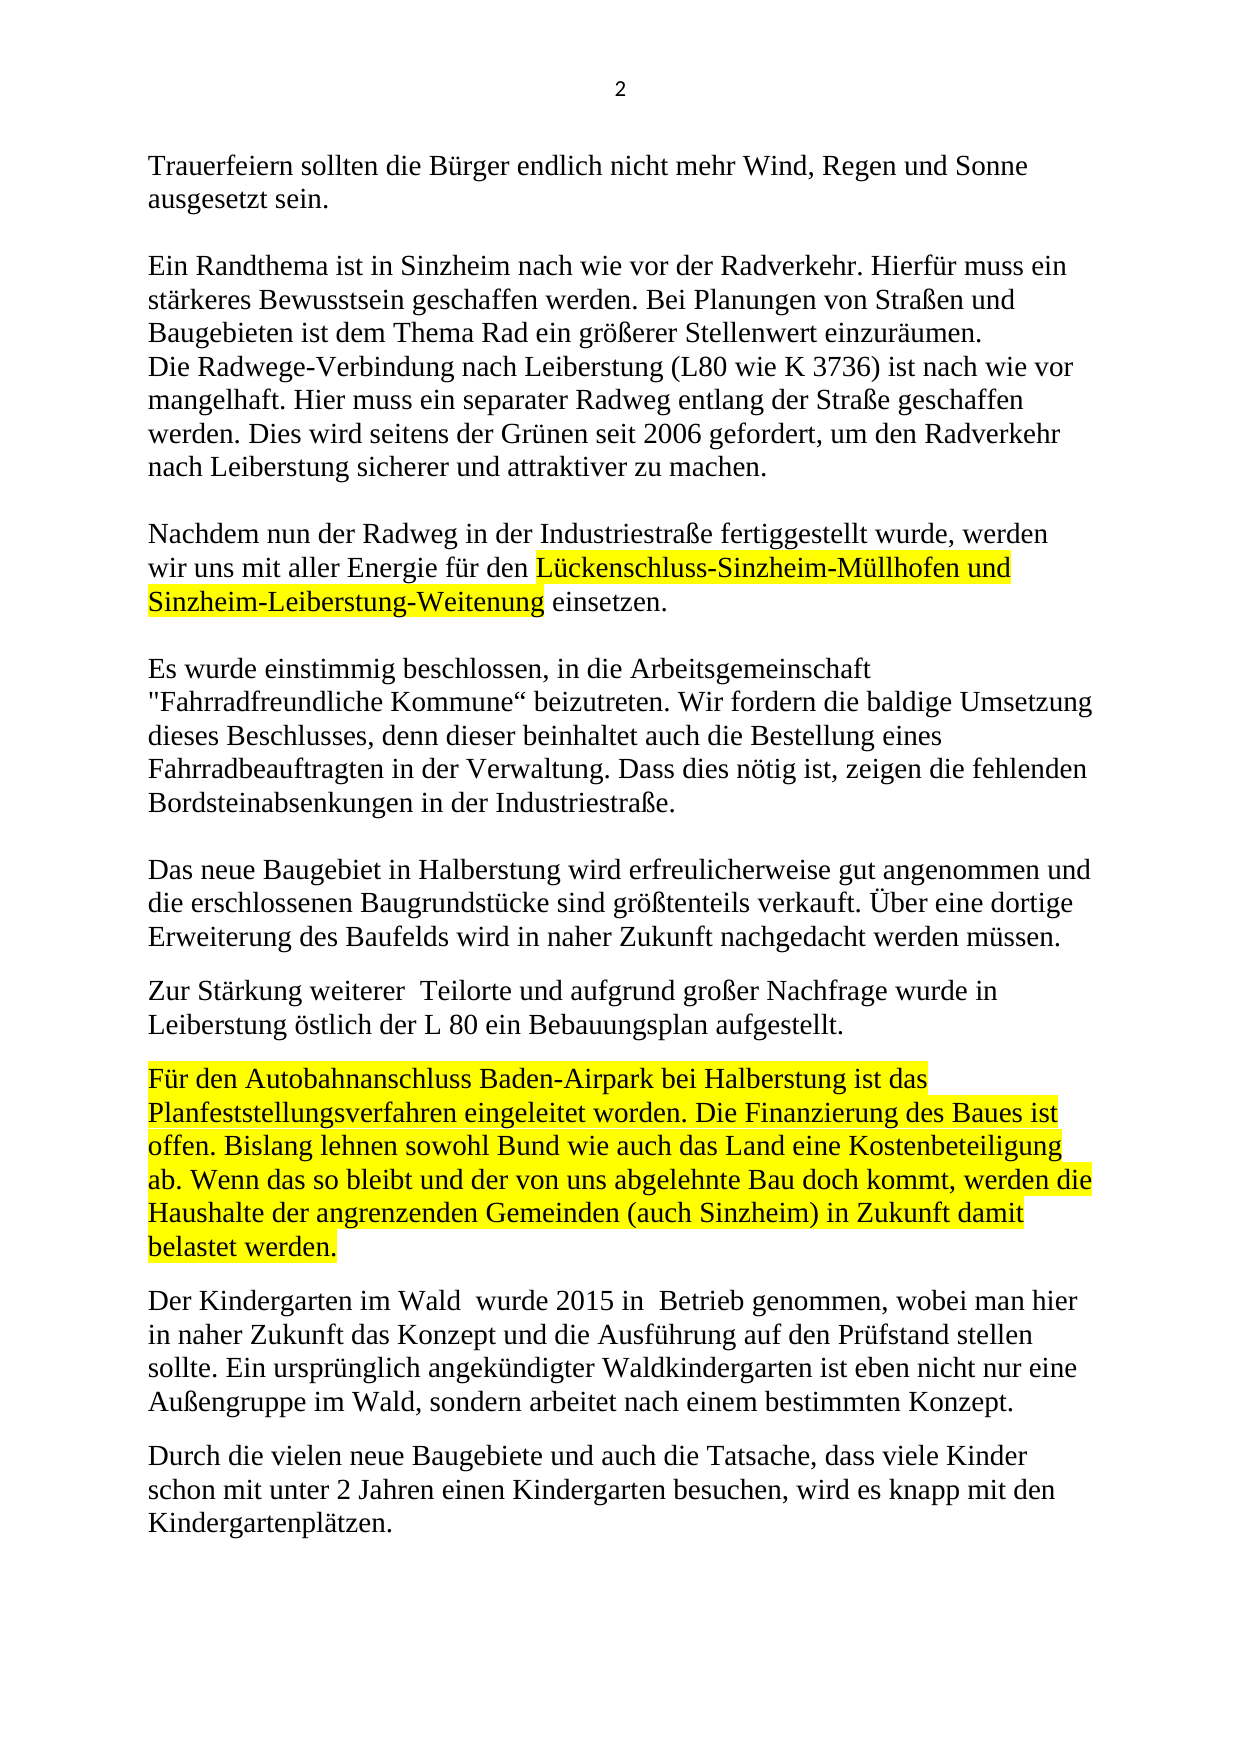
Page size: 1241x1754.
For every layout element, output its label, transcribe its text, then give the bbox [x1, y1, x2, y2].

text Durch die vielen neue Baugebiete und auch die Tatsache, dass viele Kinder schon mit unter 2 Jahren einen Kindergarten besuchen, wird es knapp mit den Kindergartenplätzen. [148, 1438, 1093, 1539]
text Zur Stärkung weiterer Teilorte und aufgrund großer Nachfrage wurde in Leiberstung östlich der L 80 ein Bebauungsplan aufgestellt. [148, 973, 1093, 1041]
text Die Radwege-Verbindung nach Leiberstung (L80 wie K 3736) ist nach wie vor mangelhaft. Hier muss ein separater Radweg entlang der Straße geschaffen werden. Dies wird seitens der Grünen seit 2006 gefordert, um den Radverkehr nach Leiberstung sicherer und attraktiver zu machen. [148, 349, 1093, 483]
text Es wurde einstimmig beschlossen, in die Arbeitsgemeinschaft "Fahrradfreundliche Kommune“ beizutreten. Wir fordern die baldige Umsetzung dieses Beschlusses, denn dieser beinhaltet auch die Bestellung eines Fahrradbeauftragten in der Verwaltung. Dass dies nötig ist, zeigen die fehlenden Bordsteinabsenkungen in der Industriestraße. [148, 651, 1093, 818]
text Für den Autobahnanschluss Baden-Airpark bei Halberstung ist das Planfeststellungsverfahren eingeleitet worden. Die Finanzierung des Baues ist offen. Bislang lehnen sowohl Bund wie auch das Land eine Kostenbeteiligung ab. Wenn das so bleibt und der von uns abgelehnte Bau doch kommt, werden die Haushalte der angrenzenden Gemeinden (auch Sinzheim) in Zukunft damit belastet werden. [148, 1061, 1093, 1263]
text Ein Randthema ist in Sinzheim nach wie vor der Radverkehr. Hierfür muss ein stärkeres Bewusstsein geschaffen werden. Bei Planungen von Straßen und Baugebieten ist dem Thema Rad ein größerer Stellenwert einzuräumen. [148, 248, 1093, 349]
text Nachdem nun der Radweg in der Industriestraße fertiggestellt wurde, werden wir uns mit aller Energie für den Lückenschluss-Sinzheim-Müllhofen und Sinzheim-Leiberstung-Weitenung einsetzen. [148, 517, 1093, 617]
text Das neue Baugebiet in Halberstung wird erfreulicherweise gut angenommen und die erschlossenen Baugrundstücke sind größtenteils verkauft. Über eine dortige Erweiterung des Baufelds wird in naher Zukunft nachgedacht werden müssen. [148, 852, 1093, 953]
text Der Kindergarten im Wald wurde 2015 in Betrieb genommen, wobei man hier in naher Zukunft das Konzept und die Ausführung auf den Prüfstand stellen sollte. Ein ursprünglich angekündigter Waldkindergarten ist eben nicht nur eine Außengruppe im Wald, sondern arbeitet nach einem bestimmten Konzept. [148, 1283, 1093, 1418]
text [148, 148, 1093, 215]
